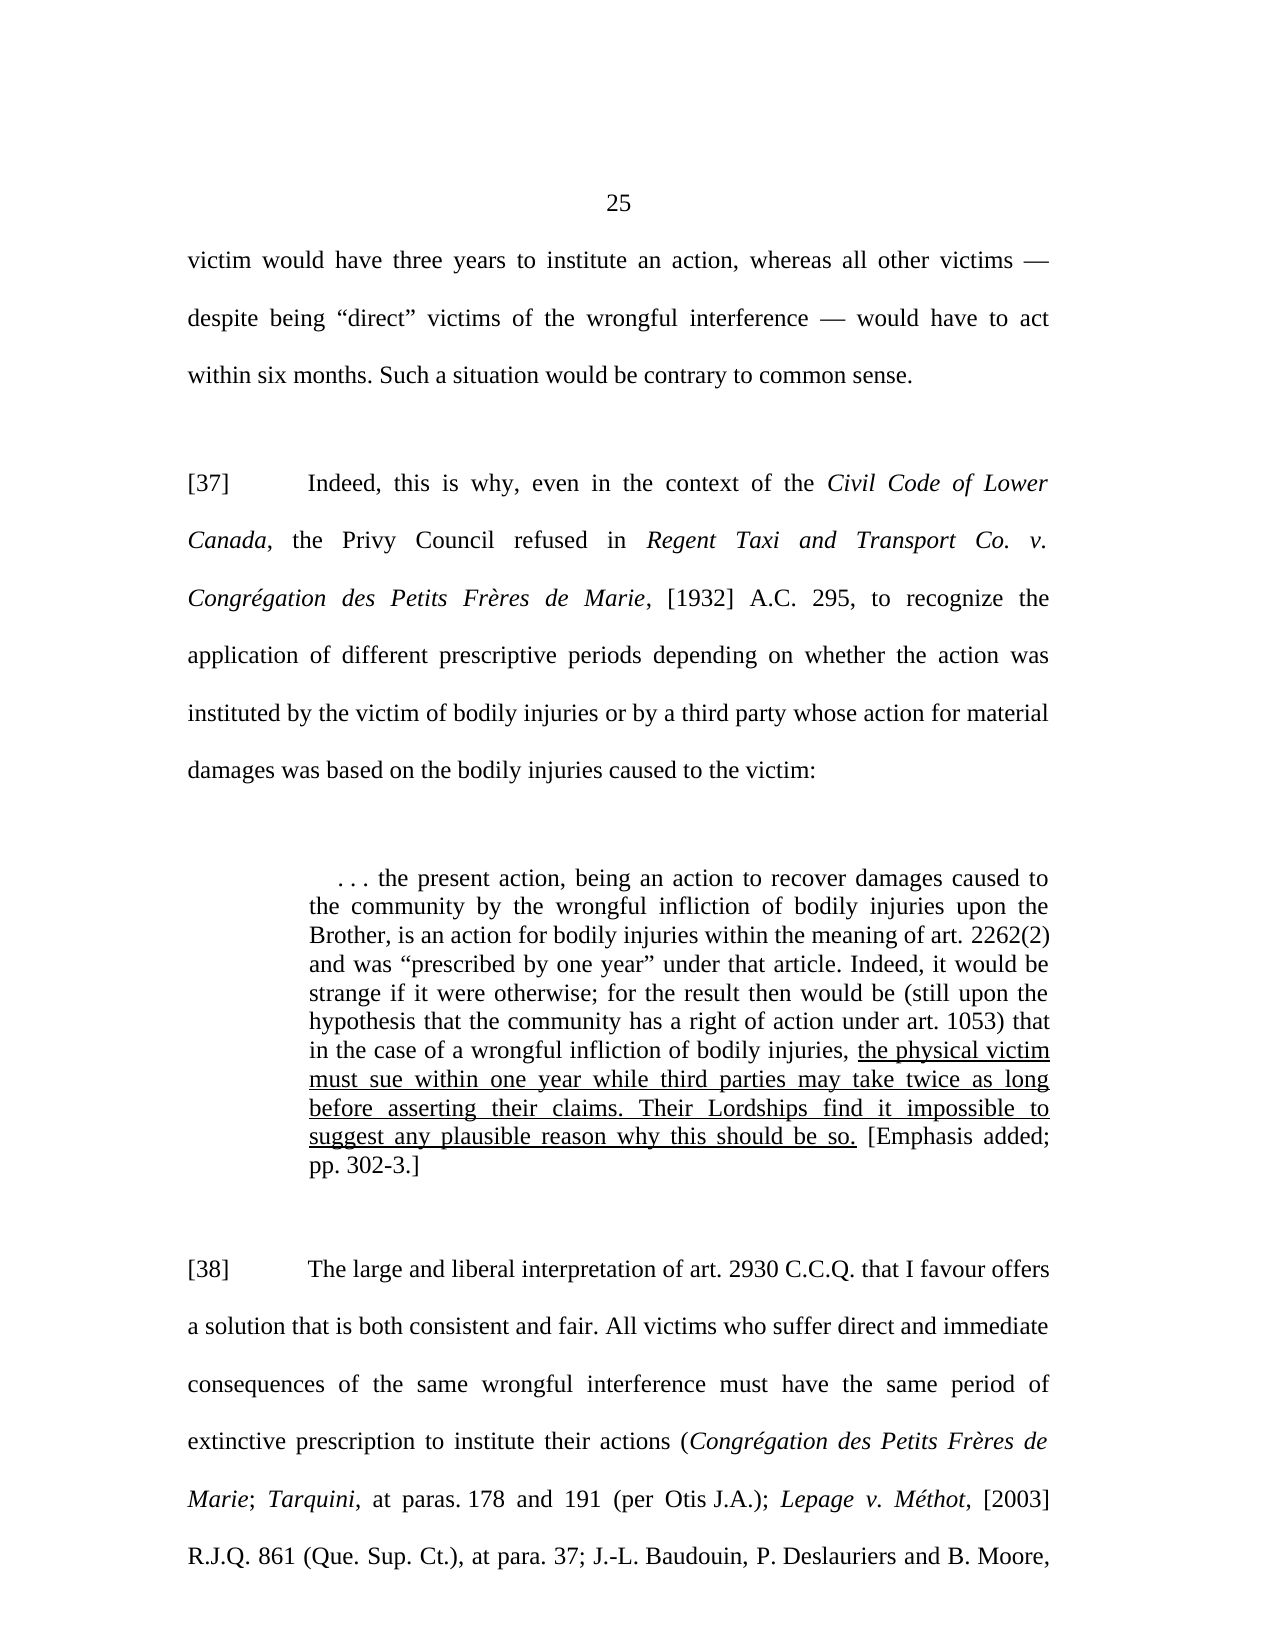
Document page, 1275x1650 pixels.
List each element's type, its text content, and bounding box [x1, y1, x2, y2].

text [187, 245, 1050, 389]
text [187, 1254, 1050, 1570]
text Indeed, this is why, even in the context of the Civil Code of Lower Canada, the Privy Council refused in Regent Taxi and Transport Co. v. Congrégation des Petits Frères de Marie, [1932] A.C. 295, to recognize the application of different prescriptive periods depending on whether the action was instituted by the victim of bodily injuries or by a third party whose action for material damages was based on the bodily injuries caused to the victim: [187, 468, 1050, 784]
text . . . the present action, being an action to recover damages caused to the community by the wrongful infliction of bodily injuries upon the Brother, is an action for bodily injuries within the meaning of art. 2262(2) and was “prescribed by one year” under that article. Indeed, it would be strange if it were otherwise; for the result then would be (still upon the hypothesis that the community has a right of action under art. 1053) that in the case of a wrongful infliction of bodily injuries, the physical victim must sue within one year while third parties may take twice as long before asserting their claims. Their Lordships find it impossible to suggest any plausible reason why this should be so. [Emphasis added; pp. 302-3.] [187, 863, 1050, 1179]
